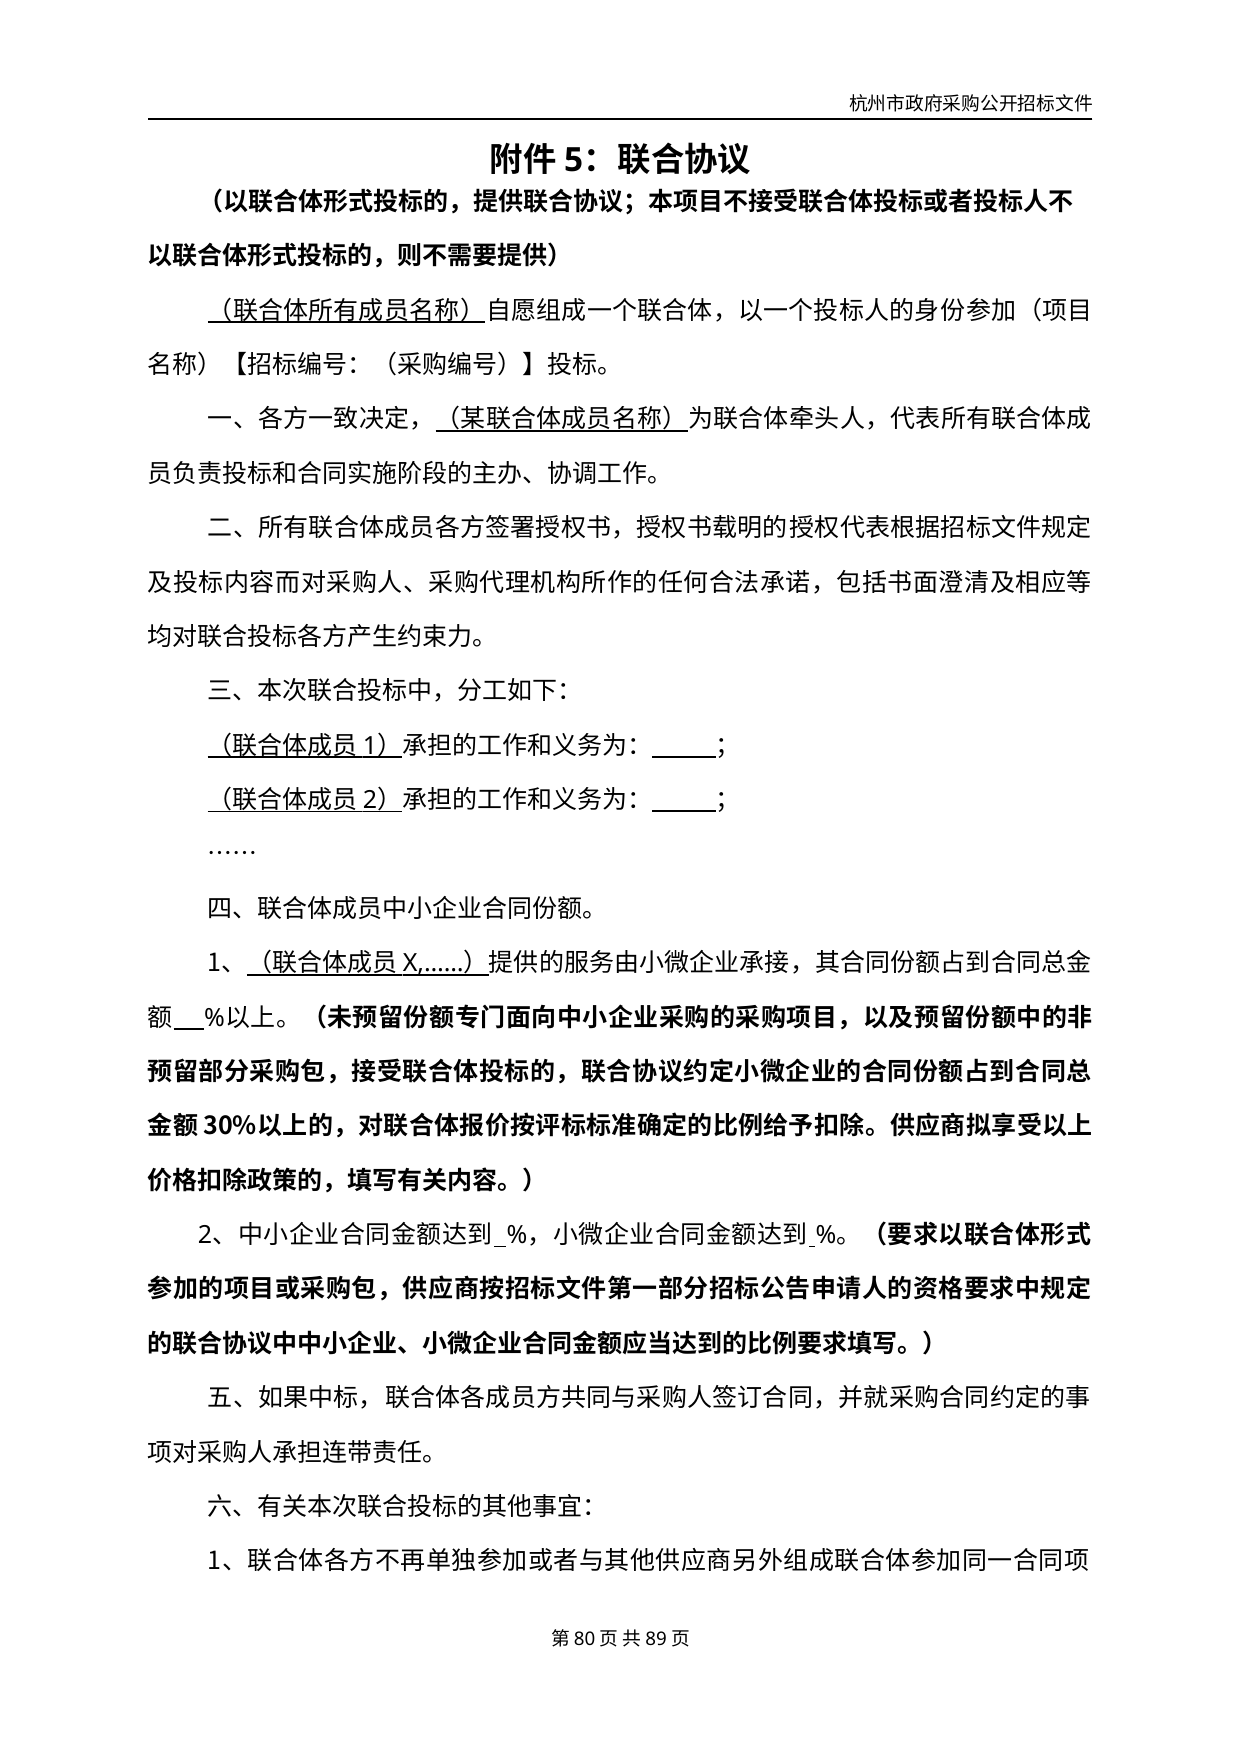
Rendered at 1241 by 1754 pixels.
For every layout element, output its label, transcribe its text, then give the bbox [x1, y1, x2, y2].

text （以联合体形式投标的，提供联合协议；本项目不接受联合体投标或者投标人不以联合体形式投标的，则不需要提供） [148, 181, 1092, 272]
text 三、本次联合投标中，分工如下： [148, 671, 1092, 707]
text 附件5：联合协议 [148, 133, 1092, 181]
text 五、如果中标，联合体各成员方共同与采购人签订合同，并就采购合同约定的事项对采购人承担连带责任。 [148, 1378, 1092, 1468]
text （联合体成员1）承担的工作和义务为： ； [148, 725, 1092, 761]
text 1、（联合体成员X,……）提供的服务由小微企业承接，其合同份额占到合同总金额 %以上。（未预留份额专门面向中小企业采购的采购项目，以及预留份额中的非预留部分采购包，接受联合体投标的，联合协议约定小微企业的合同份额占到合同总金额30%以上的，对联合体报价按评标标准确定的比例给予扣除。供应商拟享受以上价格扣除政策的，填写有关内容。） [148, 943, 1092, 1196]
text …… [148, 834, 1092, 870]
text （联合体成员2）承担的工作和义务为： ； [148, 779, 1092, 816]
text 二、所有联合体成员各方签署授权书，授权书载明的授权代表根据招标文件规定及投标内容而对采购人、采购代理机构所作的任何合法承诺，包括书面澄清及相应等均对联合投标各方产生约束力。 [148, 508, 1092, 653]
text （联合体所有成员名称）自愿组成一个联合体，以一个投标人的身份参加（项目名称）【招标编号：（采购编号）】投标。 [148, 290, 1092, 381]
text 四、联合体成员中小企业合同份额。 [148, 888, 1092, 924]
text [148, 1541, 1092, 1577]
text 2、中小企业合同金额达到 %，小微企业合同金额达到 %。（要求以联合体形式参加的项目或采购包，供应商按招标文件第一部分招标公告申请人的资格要求中规定的联合协议中中小企业、小微企业合同金额应当达到的比例要求填写。） [148, 1214, 1092, 1359]
text 一、各方一致决定，（某联合体成员名称）为联合体牵头人，代表所有联合体成员负责投标和合同实施阶段的主办、协调工作。 [148, 399, 1092, 489]
text 六、有关本次联合投标的其他事宜： [148, 1486, 1092, 1523]
